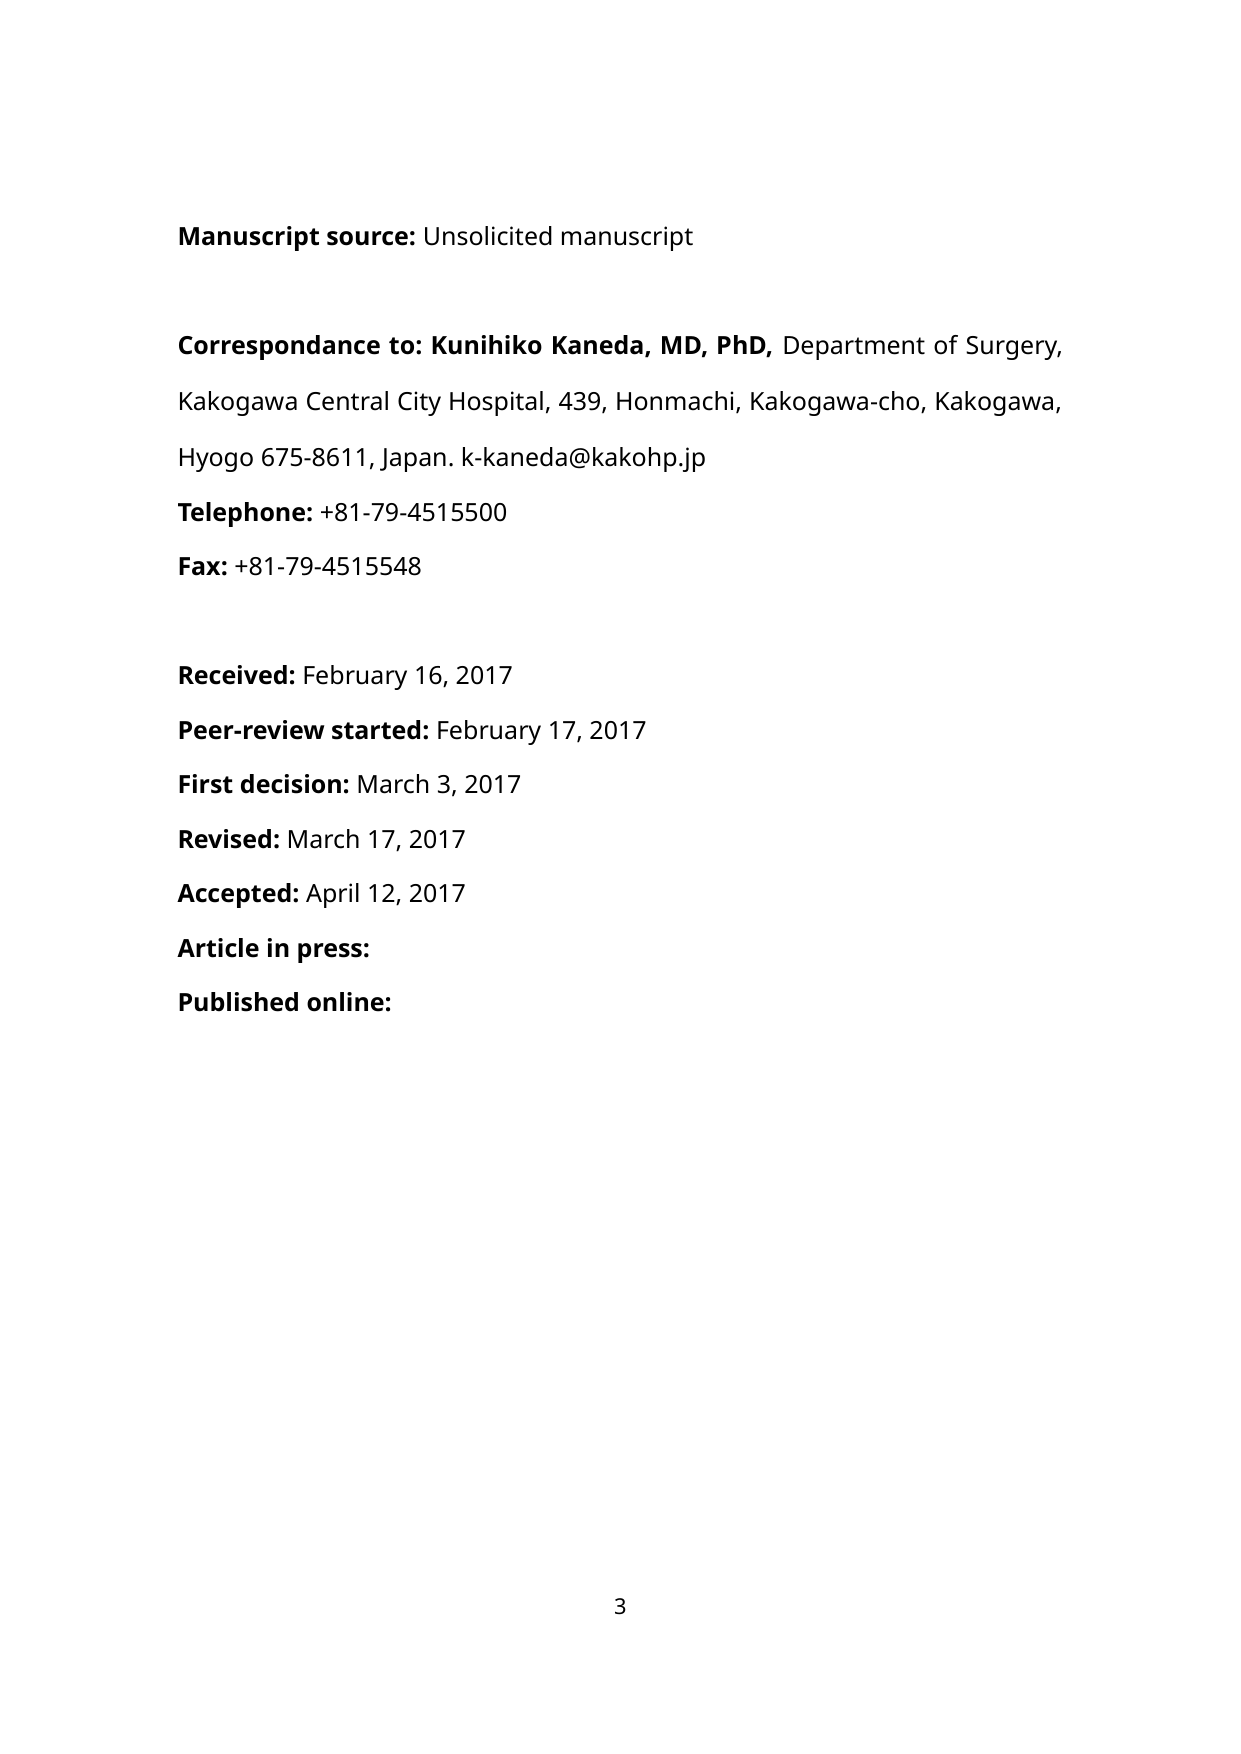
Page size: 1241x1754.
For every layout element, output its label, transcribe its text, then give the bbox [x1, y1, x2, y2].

text First decision: March 3, 2017 [177, 765, 1063, 803]
text Accepted: April 12, 2017 [177, 874, 1063, 912]
text Fax: +81-79-4515548 [177, 547, 1063, 585]
text Correspondance to: Kunihiko Kaneda, MD, PhD, Department of Surgery, Kakogawa Central City Hospital, 439, Honmachi, Kakogawa-cho, Kakogawa, Hyogo 675-8611, Japan. k-kaneda@kakohp.jp [177, 326, 1063, 476]
text Manuscript source: Unsolicited manuscript [177, 217, 1063, 254]
text Telephone: +81-79-4515500 [177, 493, 1063, 530]
text Article in press: [177, 928, 1063, 966]
text Revised: March 17, 2017 [177, 819, 1063, 857]
text Received: February 16, 2017 [177, 656, 1063, 694]
text Published online: [177, 983, 1063, 1021]
text Peer-review started: February 17, 2017 [177, 711, 1063, 748]
